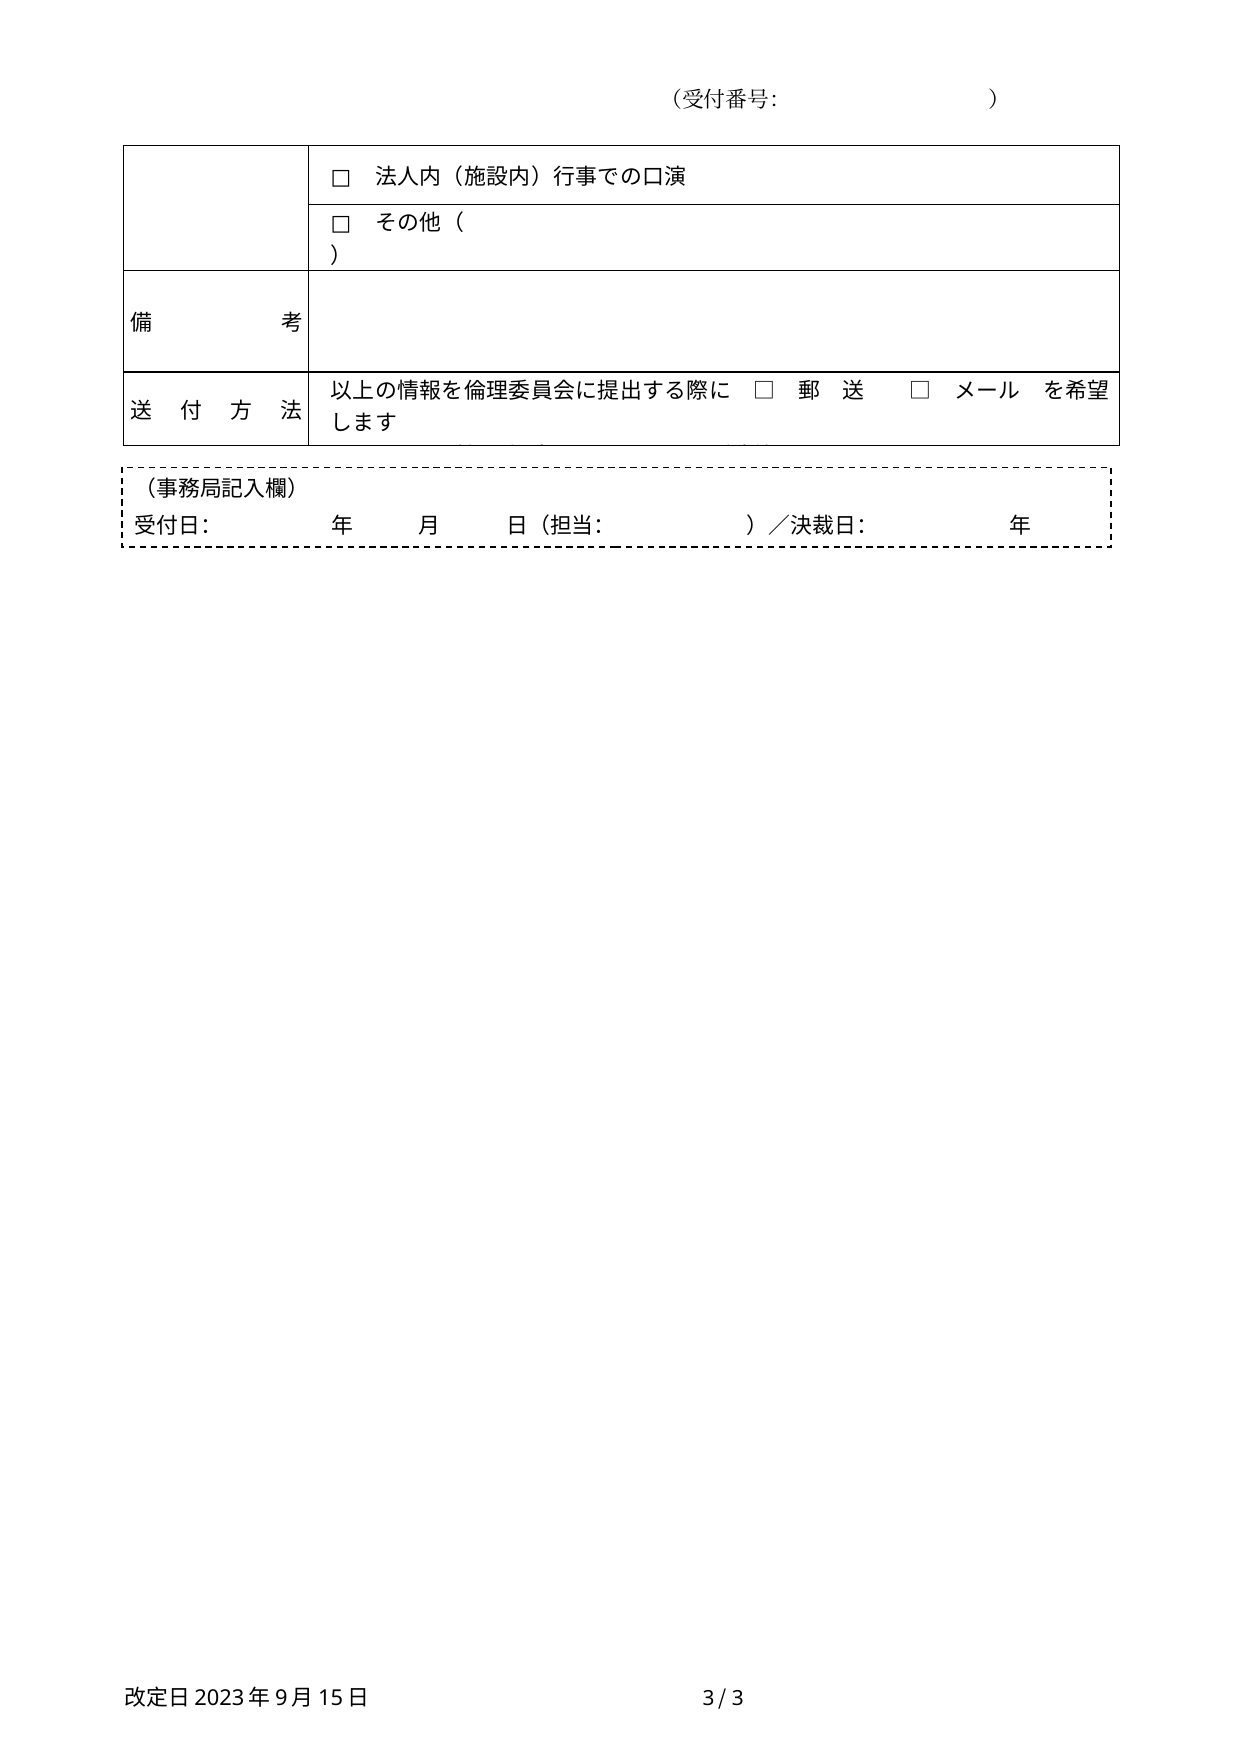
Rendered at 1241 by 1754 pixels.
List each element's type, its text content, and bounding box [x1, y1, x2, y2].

table_cell 送付方法 [124, 373, 308, 445]
table_cell 以上の情報を倫理委員会に提出する際に □ 郵 送 □ メール を希望します ※チェックが無い場合にはメールでのご連絡とさせて頂きます。※郵送の方がお時間頂きます。 [309, 373, 1119, 445]
table_cell [309, 271, 1119, 371]
table_cell □ 法人内（施設内）行事での口演 [309, 146, 1119, 204]
table_cell 備考 [124, 271, 308, 371]
table_cell □ その他（ ） [309, 205, 1119, 270]
